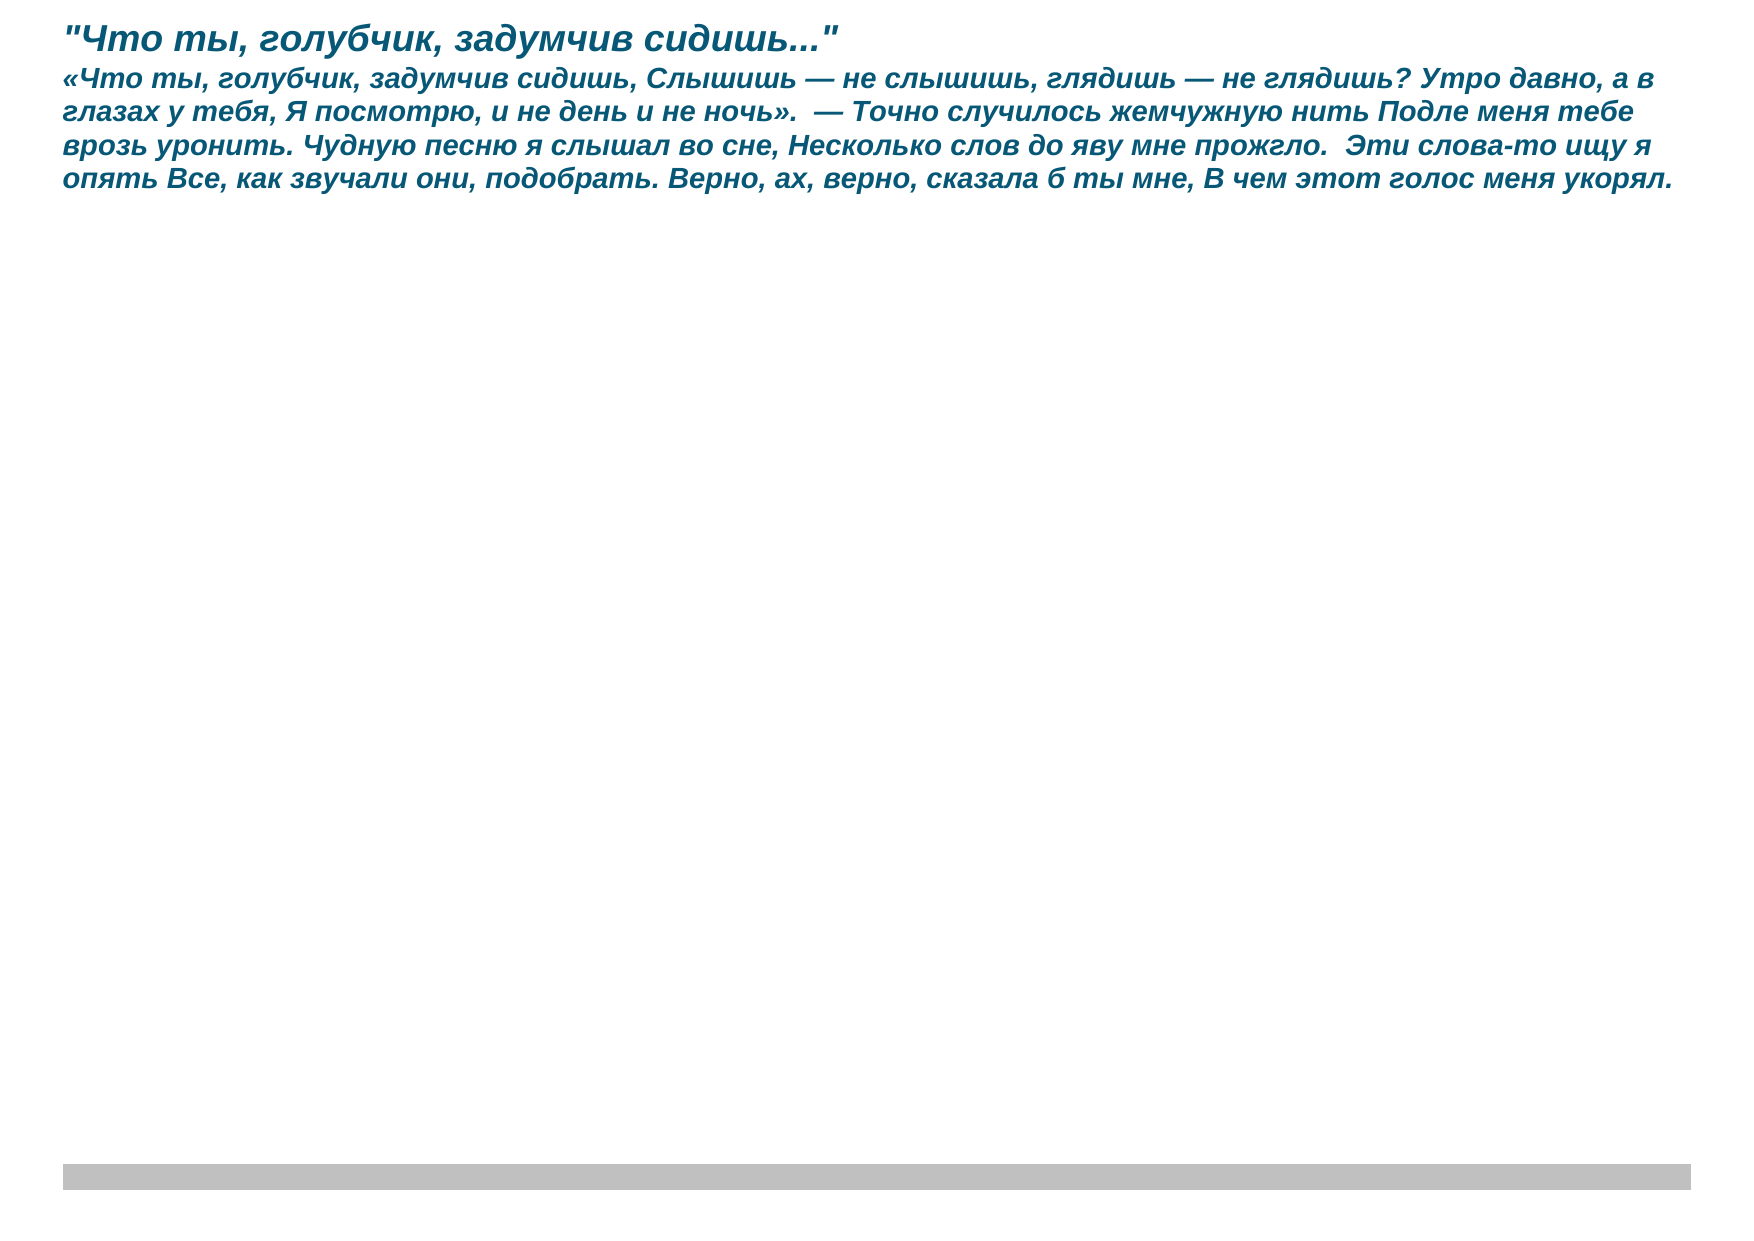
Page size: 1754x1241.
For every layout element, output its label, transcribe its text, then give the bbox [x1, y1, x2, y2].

subtitle "Что ты, голубчик, задумчив сидишь..." [62, 17, 1691, 60]
text «Что ты, голубчик, задумчив сидишь, [62, 61, 1691, 195]
